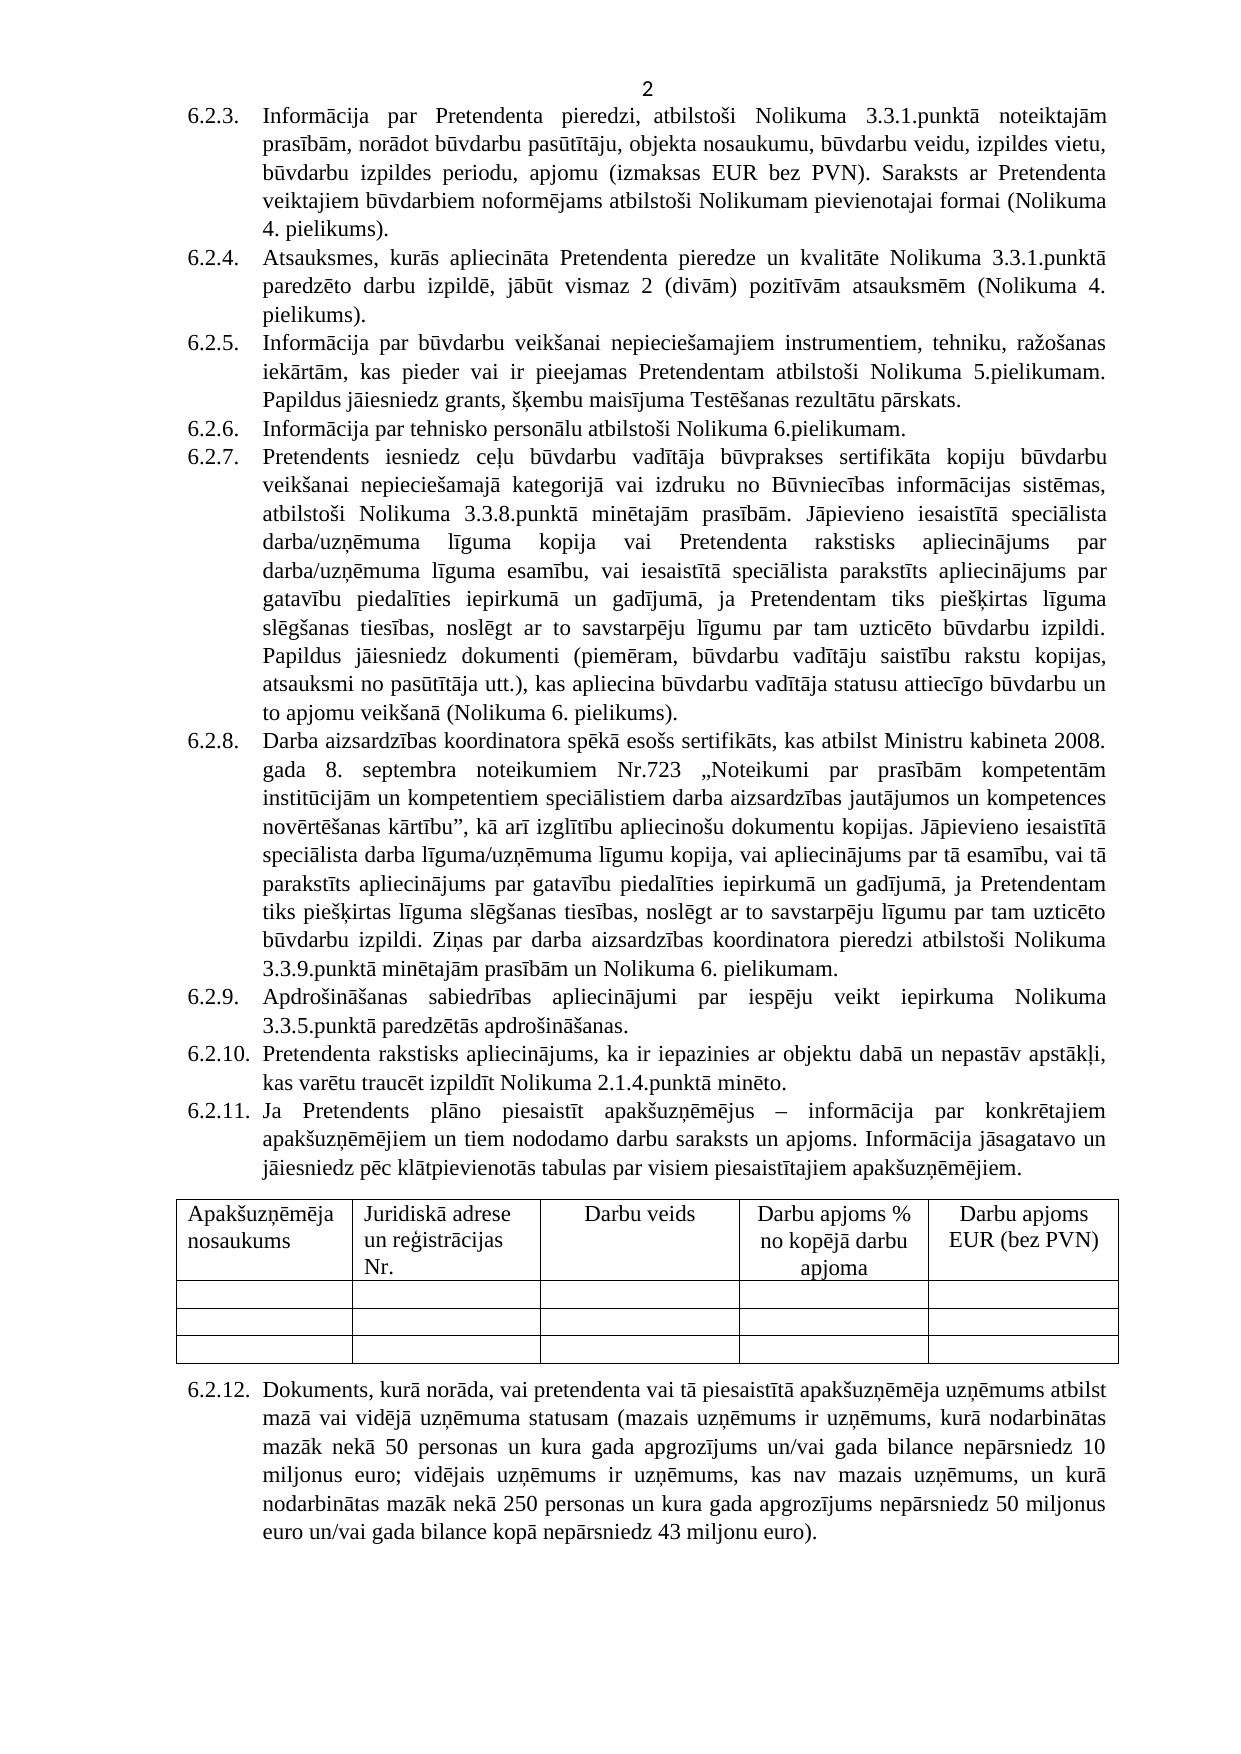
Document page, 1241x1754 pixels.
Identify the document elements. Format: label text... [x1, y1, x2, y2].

table_cell [177, 1309, 352, 1335]
list Ja Pretendents plāno piesaistīt apakšuzņēmējus – informācija par konkrētajiem apakšuzņēmējiem un tiem nododamo darbu saraksts un apjoms. Informācija jāsagatavo un jāiesniedz pēc klātpievienotās tabulas par visiem piesaistītajiem apakšuzņēmējiem. [187, 1097, 1107, 1180]
table_cell no kopējā darbu apjoma [740, 1226, 928, 1280]
table_header Darbu apjoms % [740, 1200, 928, 1226]
list Atsauksmes, kurās apliecināta Pretendenta pieredze un kvalitāte Nolikuma 3.3.1.punktā paredzēto darbu izpildē, jābūt vismaz 2 (divām) pozitīvām atsauksmēm (Nolikuma 4. pielikums). [187, 244, 1107, 327]
table_cell [177, 1336, 352, 1362]
table_cell [177, 1281, 352, 1308]
list Informācija par tehnisko personālu atbilstoši Nolikuma 6.pielikumam. [187, 414, 1107, 441]
list Apdrošināšanas sabiedrības apliecinājumi par iespēju veikt iepirkuma Nolikuma 3.3.5.punktā paredzētās apdrošināšanas. [187, 983, 1107, 1038]
table_cell [929, 1336, 1118, 1362]
table_cell [929, 1281, 1118, 1308]
table_cell [353, 1336, 540, 1362]
table_cell [541, 1309, 739, 1335]
table_header Darbu apjoms EUR (bez PVN) [929, 1200, 1118, 1280]
list Dokuments, kurā norāda, vai pretendenta vai tā piesaistītā apakšuzņēmēja uzņēmums atbilst mazā vai vidējā uzņēmuma statusam (mazais uzņēmums ir uzņēmums, kurā nodarbinātas mazāk nekā 50 personas un kura gada apgrozījums un/vai gada bilance nepārsniedz 10 miljonus euro; vidējais uzņēmums ir uzņēmums, kas nav mazais uzņēmums, un kurā nodarbinātas mazāk nekā 250 personas un kura gada apgrozījums nepārsniedz 50 miljonus euro un/vai gada bilance kopā nepārsniedz 43 miljonu euro). [187, 1376, 1107, 1544]
table_header Juridiskā adrese un reģistrācijas Nr. [353, 1200, 540, 1280]
table_cell [541, 1336, 739, 1362]
list Pretendents iesniedz ceļu būvdarbu vadītāja būvprakses sertifikāta kopiju būvdarbu veikšanai nepieciešamajā kategorijā vai izdruku no Būvniecības informācijas sistēmas, atbilstoši Nolikuma 3.3.8.punktā minētajām prasībām. Jāpievieno iesaistītā speciālista darba/uzņēmuma līguma kopija vai Pretendenta rakstisks apliecinājums par darba/uzņēmuma līguma esamību, vai iesaistītā speciālista parakstīts apliecinājums par gatavību piedalīties iepirkumā un gadījumā, ja Pretendentam tiks piešķirtas līguma slēgšanas tiesības, noslēgt ar to savstarpēju līgumu par tam uzticēto būvdarbu izpildi. Papildus jāiesniedz dokumenti (piemēram, būvdarbu vadītāju saistību rakstu kopijas, atsauksmi no pasūtītāja utt.), kas apliecina būvdarbu vadītāja statusu attiecīgo būvdarbu un to apjomu veikšanā (Nolikuma 6. pielikums). [187, 443, 1107, 725]
list Darba aizsardzības koordinatora spēkā esošs sertifikāts, kas atbilst Ministru kabineta 2008. gada 8. septembra noteikumiem Nr.723 „Noteikumi par prasībām kompetentām institūcijām un kompetentiem speciālistiem darba aizsardzības jautājumos un kompetences novērtēšanas kārtību”, kā arī izglītību apliecinošu dokumentu kopijas. Jāpievieno iesaistītā speciālista darba līguma/uzņēmuma līgumu kopija, vai apliecinājums par tā esamību, vai tā parakstīts apliecinājums par gatavību piedalīties iepirkumā un gadījumā, ja Pretendentam tiks piešķirtas līguma slēgšanas tiesības, noslēgt ar to savstarpēju līgumu par tam uzticēto būvdarbu izpildi. Ziņas par darba aizsardzības koordinatora pieredzi atbilstoši Nolikuma 3.3.9.punktā minētajām prasībām un Nolikuma 6. pielikumam. [187, 727, 1107, 981]
table_header Darbu veids [541, 1200, 739, 1280]
list Informācija par Pretendenta pieredzi, atbilstoši Nolikuma 3.3.1.punktā noteiktajām prasībām, norādot būvdarbu pasūtītāju, objekta nosaukumu, būvdarbu veidu, izpildes vietu, būvdarbu izpildes periodu, apjomu (izmaksas EUR bez PVN). Saraksts ar Pretendenta veiktajiem būvdarbiem noformējams atbilstoši Nolikumam pievienotajai formai (Nolikuma 4. pielikums). [187, 102, 1107, 242]
table_header Apakšuzņēmēja [177, 1200, 352, 1226]
table_cell [740, 1336, 928, 1362]
table_cell [929, 1309, 1118, 1335]
table_cell [353, 1281, 540, 1308]
table_cell [541, 1281, 739, 1308]
table_cell nosaukums [177, 1226, 352, 1280]
table_cell [353, 1309, 540, 1335]
table_cell [740, 1309, 928, 1335]
list Informācija par būvdarbu veikšanai nepieciešamajiem instrumentiem, tehniku, ražošanas iekārtām, kas pieder vai ir pieejamas Pretendentam atbilstoši Nolikuma 5.pielikumam. Papildus jāiesniedz grants, šķembu maisījuma Testēšanas rezultātu pārskats. [187, 329, 1107, 412]
list Pretendenta rakstisks apliecinājums, ka ir iepazinies ar objektu dabā un nepastāv apstākļi, kas varētu traucēt izpildīt Nolikuma 2.1.4.punktā minēto. [187, 1040, 1107, 1095]
table_cell [740, 1281, 928, 1308]
